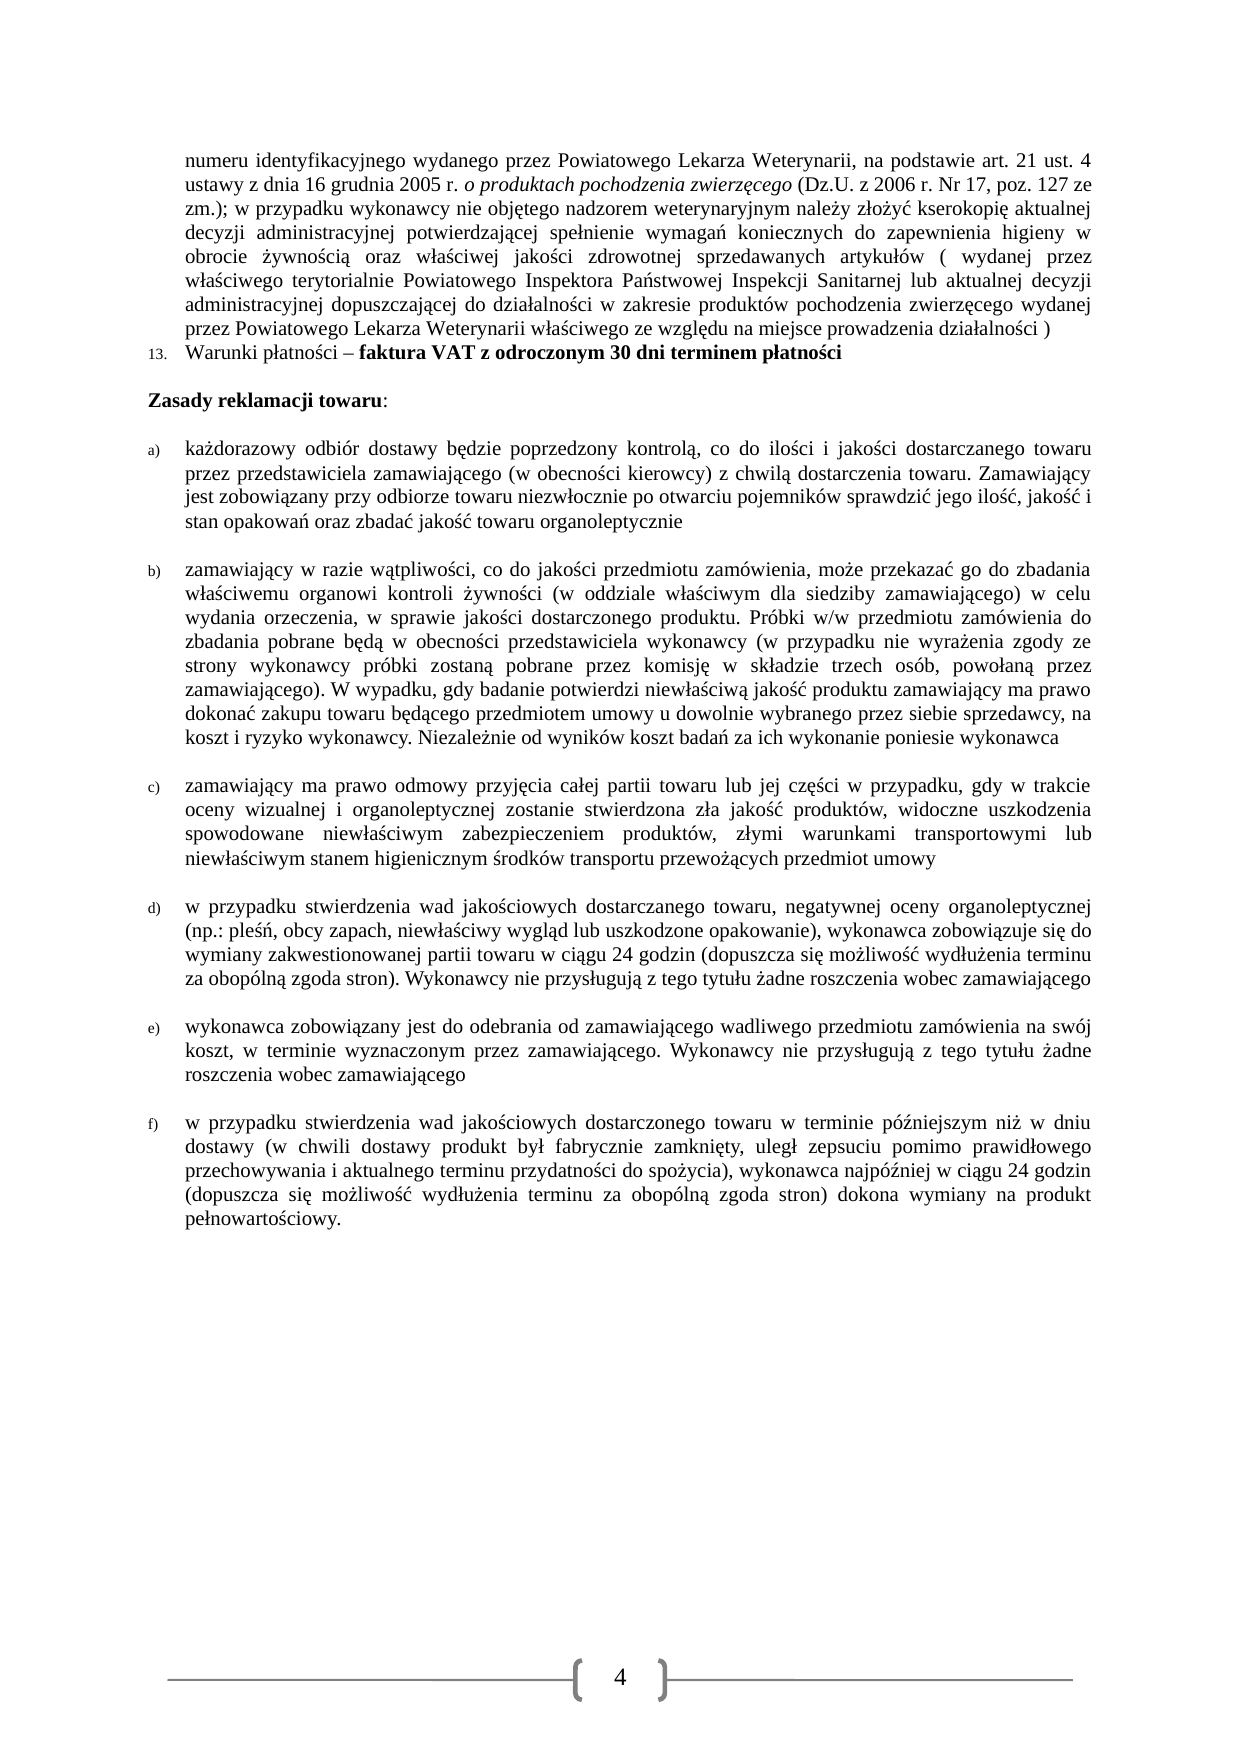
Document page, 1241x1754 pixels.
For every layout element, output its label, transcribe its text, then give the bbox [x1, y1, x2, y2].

list każdorazowy odbiór dostawy będzie poprzedzony kontrolą, co do ilości i jakości dostarczanego towaru przez przedstawiciela zamawiającego (w obecności kierowcy) z chwilą dostarczenia towaru. Zamawiający jest zobowiązany przy odbiorze towaru niezwłocznie po otwarciu pojemników sprawdzić jego ilość, jakość i stan opakowań oraz zbadać jakość towaru organoleptycznie [148, 436, 1093, 533]
text Zasady reklamacji towaru: [148, 388, 1093, 412]
list zamawiający w razie wątpliwości, co do jakości przedmiotu zamówienia, może przekazać go do zbadania właściwemu organowi kontroli żywności (w oddziale właściwym dla siedziby zamawiającego) w celu wydania orzeczenia, w sprawie jakości dostarczonego produktu. Próbki w/w przedmiotu zamówienia do zbadania pobrane będą w obecności przedstawiciela wykonawcy (w przypadku nie wyrażenia zgody ze strony wykonawcy próbki zostaną pobrane przez komisję w składzie trzech osób, powołaną przez zamawiającego). W wypadku, gdy badanie potwierdzi niewłaściwą jakość produktu zamawiający ma prawo dokonać zakupu towaru będącego przedmiotem umowy u dowolnie wybranego przez siebie sprzedawcy, na koszt i ryzyko wykonawcy. Niezależnie od wyników koszt badań za ich wykonanie poniesie wykonawca [148, 557, 1093, 749]
list w przypadku stwierdzenia wad jakościowych dostarczanego towaru, negatywnej oceny organoleptycznej (np.: pleśń, obcy zapach, niewłaściwy wygląd lub uszkodzone opakowanie), wykonawca zobowiązuje się do wymiany zakwestionowanej partii towaru w ciągu 24 godzin (dopuszcza się możliwość wydłużenia terminu za obopólną zgoda stron). Wykonawcy nie przysługują z tego tytułu żadne roszczenia wobec zamawiającego [148, 893, 1093, 990]
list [148, 148, 1093, 340]
list Warunki płatności – faktura VAT z odroczonym 30 dni terminem płatności [148, 340, 1093, 364]
list wykonawca zobowiązany jest do odebrania od zamawiającego wadliwego przedmiotu zamówienia na swój koszt, w terminie wyznaczonym przez zamawiającego. Wykonawcy nie przysługują z tego tytułu żadne roszczenia wobec zamawiającego [148, 1014, 1093, 1086]
list w przypadku stwierdzenia wad jakościowych dostarczonego towaru w terminie późniejszym niż w dniu dostawy (w chwili dostawy produkt był fabrycznie zamknięty, uległ zepsuciu pomimo prawidłowego przechowywania i aktualnego terminu przydatności do spożycia), wykonawca najpóźniej w ciągu 24 godzin (dopuszcza się możliwość wydłużenia terminu za obopólną zgoda stron) dokona wymiany na produkt pełnowartościowy. [148, 1110, 1093, 1230]
list zamawiający ma prawo odmowy przyjęcia całej partii towaru lub jej części w przypadku, gdy w trakcie oceny wizualnej i organoleptycznej zostanie stwierdzona zła jakość produktów, widoczne uszkodzenia spowodowane niewłaściwym zabezpieczeniem produktów, złymi warunkami transportowymi lub niewłaściwym stanem higienicznym środków transportu przewożących przedmiot umowy [148, 773, 1093, 869]
